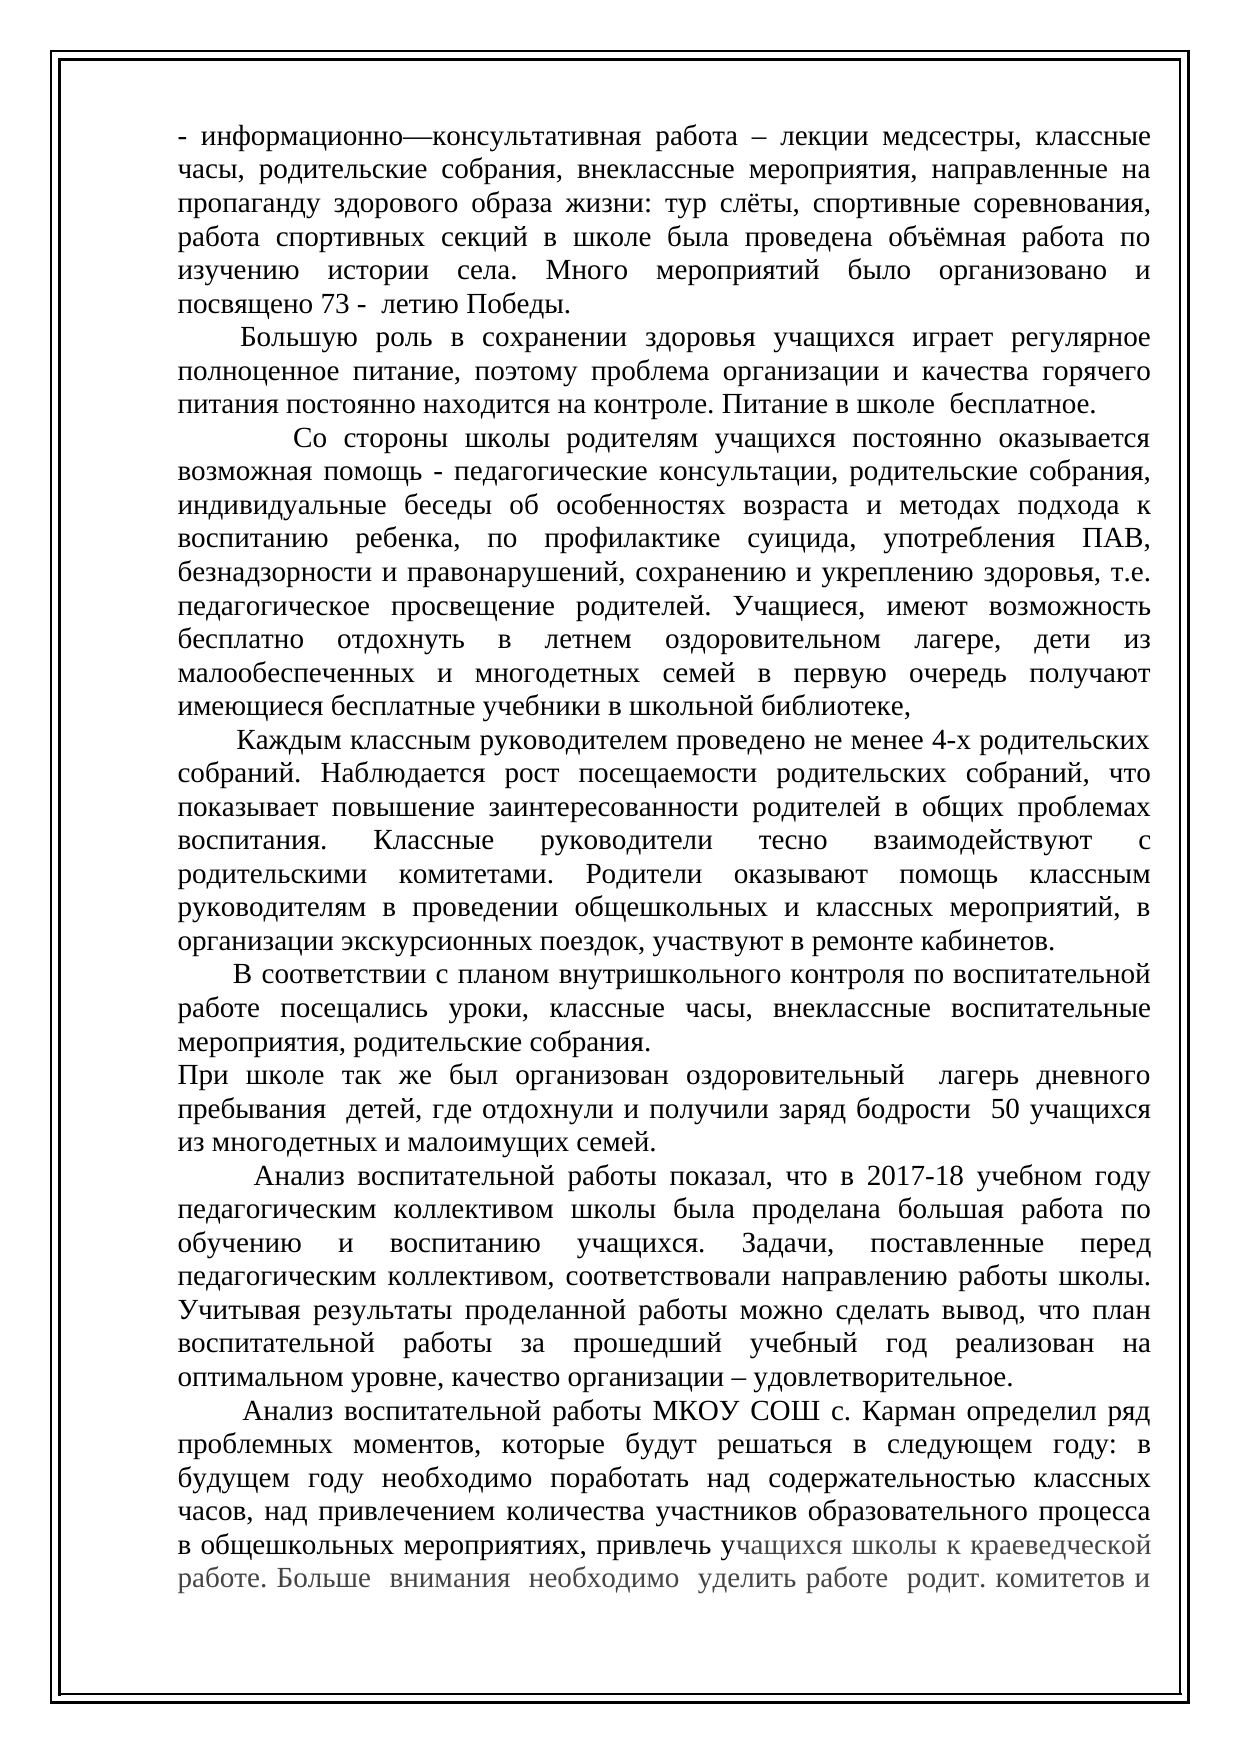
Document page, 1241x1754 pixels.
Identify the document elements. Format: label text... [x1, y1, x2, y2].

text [177, 1393, 1152, 1594]
text Каждым классным руководителем проведено не менее 4-х родительских собраний. Наблюдается рост посещаемости родительских собраний, что показывает повышение заинтересованности родителей в общих проблемах воспитания. Классные руководители тесно взаимодействуют с родительскими комитетами. Родители оказывают помощь классным руководителям в проведении общешкольных и классных мероприятий, в организации экскурсионных поездок, участвуют в ремонте кабинетов. [177, 722, 1152, 957]
text При школе так же был организован оздоровительный лагерь дневного пребывания детей, где отдохнули и получили заряд бодрости 50 учащихся из многодетных и малоимущих семей. [177, 1057, 1152, 1158]
text - информационно—консультативная работа – лекции медсестры, классные часы, родительские собрания, внеклассные мероприятия, направленные на пропаганду здорового образа жизни: тур слёты, спортивные соревнования, работа спортивных секций в школе была проведена объёмная работа по изучению истории села. Много мероприятий было организовано и посвящено 73 - летию Победы. [177, 118, 1152, 319]
text Большую роль в сохранении здоровья учащихся играет регулярное полноценное питание, поэтому проблема организации и качества горячего питания постоянно находится на контроле. Питание в школе бесплатное. [177, 319, 1152, 420]
text Со стороны школы родителям учащихся постоянно оказывается возможная помощь - педагогические консультации, родительские собрания, индивидуальные беседы об особенностях возраста и методах подхода к воспитанию ребенка, по профилактике суицида, употребления ПАВ, безнадзорности и правонарушений, сохранению и укреплению здоровья, т.е. педагогическое просвещение родителей. Учащиеся, имеют возможность бесплатно отдохнуть в летнем оздоровительном лагере, дети из малообеспеченных и многодетных семей в первую очередь получают имеющиеся бесплатные учебники в школьной библиотеке, [177, 420, 1152, 722]
text В соответствии с планом внутришкольного контроля по воспитательной работе посещались уроки, классные часы, внеклассные воспитательные мероприятия, родительские собрания. [177, 957, 1152, 1057]
text Анализ воспитательной работы показал, что в 2017-18 учебном году педагогическим коллективом школы была проделана большая работа по обучению и воспитанию учащихся. Задачи, поставленные перед педагогическим коллективом, соответствовали направлению работы школы. Учитывая результаты проделанной работы можно сделать вывод, что план воспитательной работы за прошедший учебный год реализован на оптимальном уровне, качество организации – удовлетворительное. [177, 1158, 1152, 1393]
